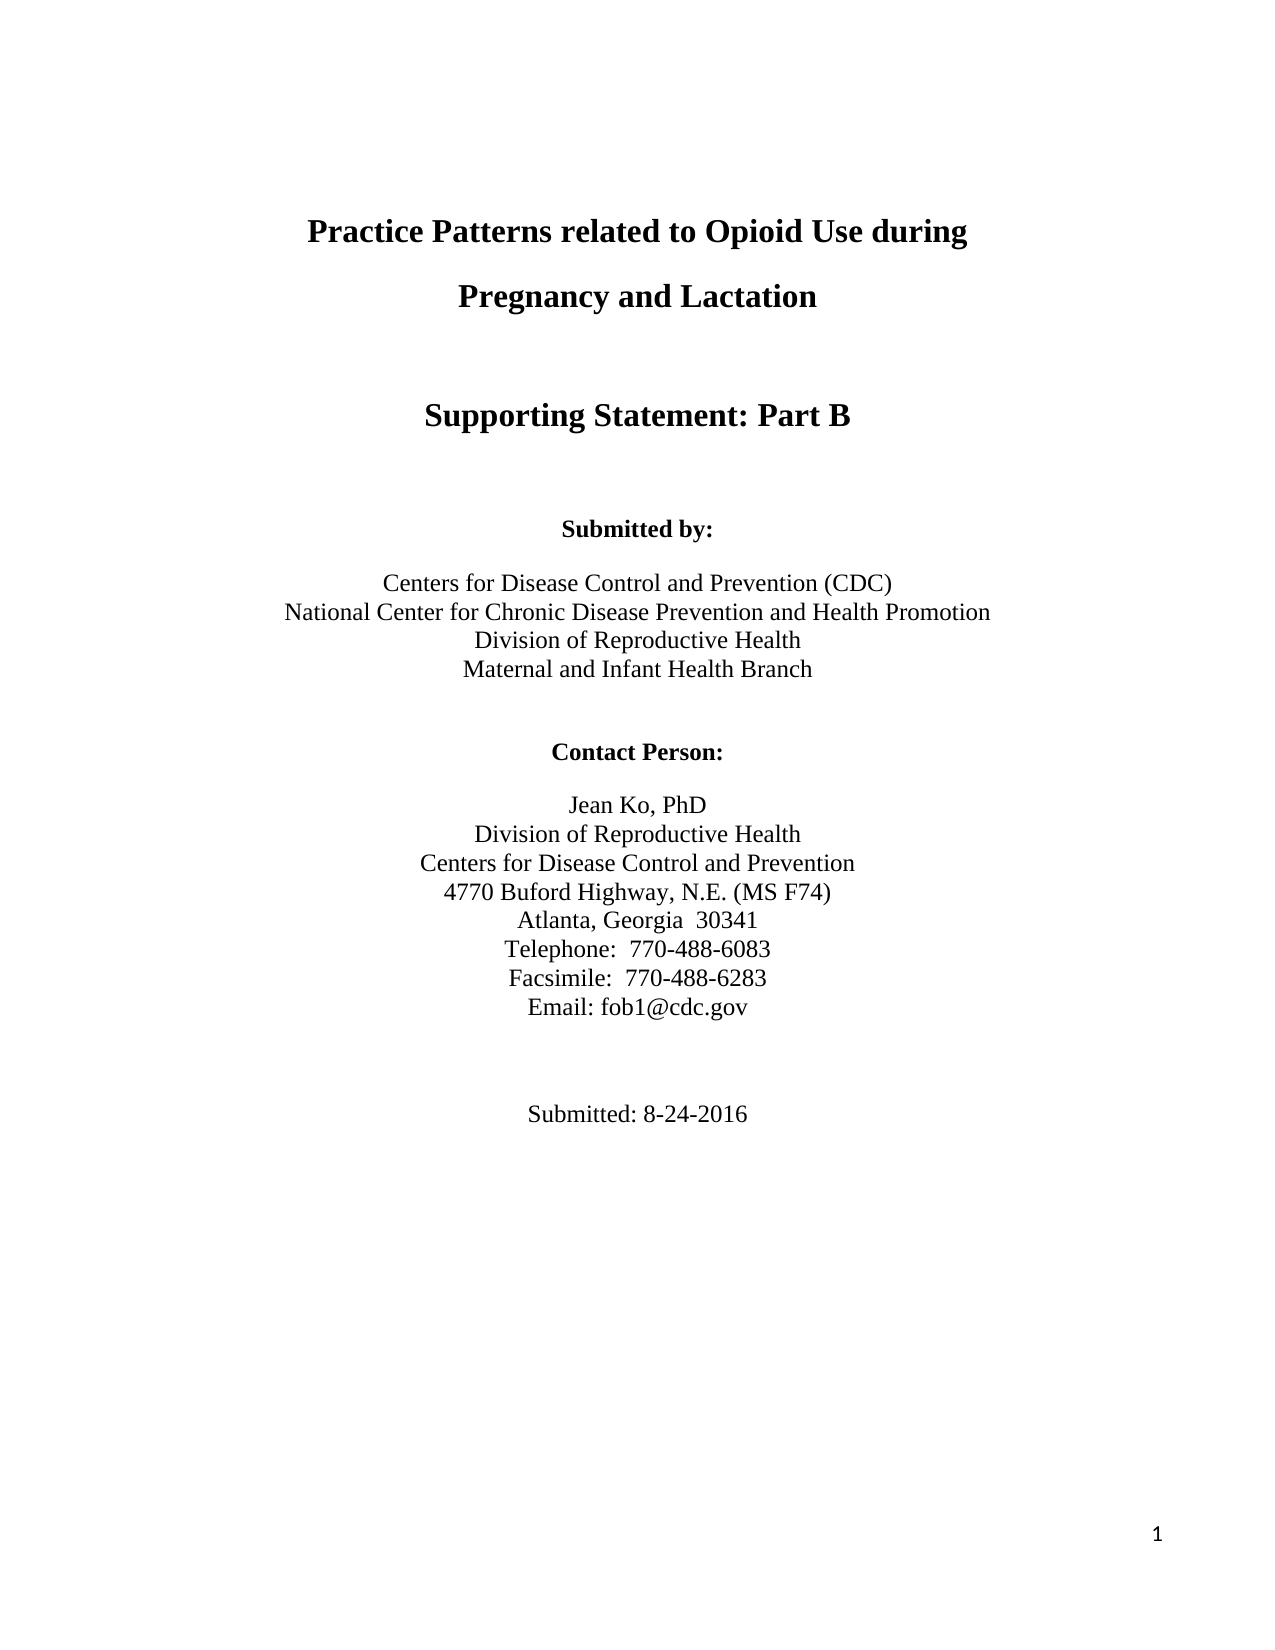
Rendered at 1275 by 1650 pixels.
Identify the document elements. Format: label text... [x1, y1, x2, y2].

text Centers for Disease Control and Prevention [112, 848, 1162, 877]
text Atlanta, Georgia 30341 [112, 906, 1162, 934]
text Contact Person: [112, 737, 1162, 766]
text Submitted: 8-24-2016 [112, 1099, 1162, 1128]
text 4770 Buford Highway, N.E. (MS F74) [112, 877, 1162, 906]
text Pregnancy and Lactation [112, 277, 1162, 315]
text Email: fob1@cdc.gov [112, 992, 1162, 1021]
text Facsimile: 770-488-6283 [112, 963, 1162, 992]
text Maternal and Infant Health Branch [112, 654, 1162, 683]
text Supporting Statement: Part B [112, 395, 1162, 434]
text Jean Ko, PhD [112, 791, 1162, 819]
text Division of Reproductive Health [112, 819, 1162, 848]
text Practice Patterns related to Opioid Use during [112, 212, 1162, 250]
text National Center for Chronic Disease Prevention and Health Promotion [112, 597, 1162, 625]
text Submitted by: [112, 514, 1162, 543]
text Centers for Disease Control and Prevention (CDC) [112, 568, 1162, 597]
text Telephone: 770-488-6083 [112, 934, 1162, 963]
text Division of Reproductive Health [112, 625, 1162, 654]
